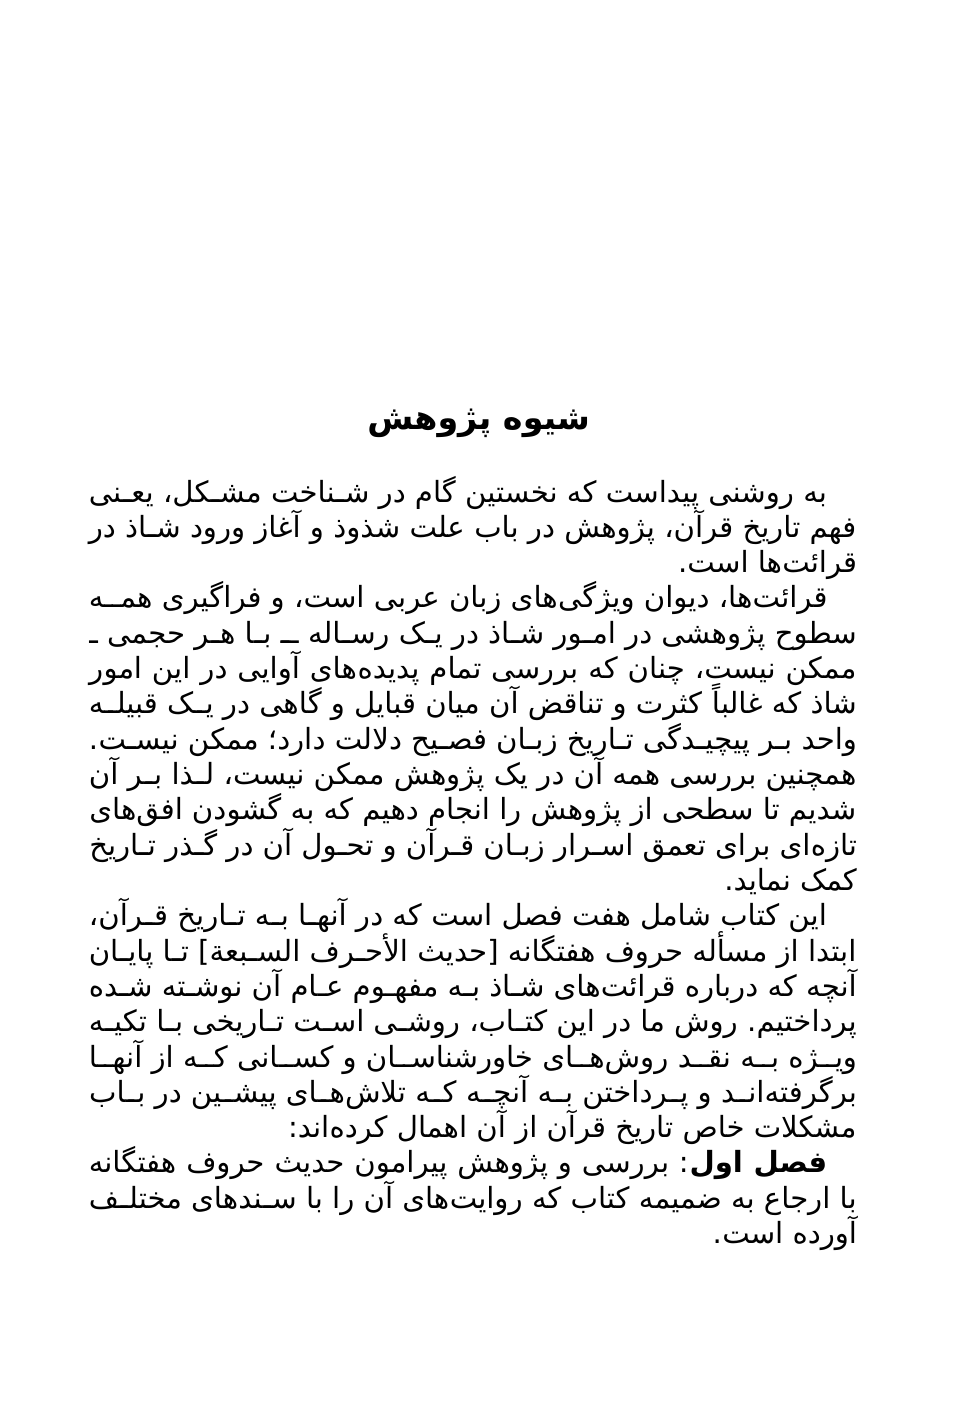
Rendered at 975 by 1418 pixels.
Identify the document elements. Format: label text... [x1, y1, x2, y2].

text این کتاب شامل هفت فصل است که در آنها به تاریخ قرآن، ابتدا از مسأله حروف هفتگانه [حدیث الأحرف السبعة] تا پایان آنچه که درباره قرائت‌های شاذ به مفهوم عام آن نوشته شده پرداختیم. روش ما در این کتاب، روشی است تاریخی با تکیه ویژه به نقد روش‌های خاورشناسان و کسانی که از آنها برگرفته‌اند و پرداختن به آنچه که تلاش‌های پیشین در باب مشکلات خاص تاریخ قرآن از آن اهمال کرده‌اند: [89, 899, 857, 1144]
text شیوه پژوهش [89, 398, 857, 437]
text فصل اول: بررسی و پژوهش پیرامون حدیث حروف هفتگانه با ارجاع به ضمیمه کتاب که روایت‌های آن را با سندهای مختلف آورده است. [89, 1146, 857, 1250]
text به روشنی پیداست که نخستین گام در شناخت مشکل، یعنی فهم تاریخ قرآن، پژوهش در باب علت شذوذ و آغاز ورود شاذ در قرائت‌ها است. [89, 475, 857, 579]
text قرائت‌ها، دیوان ویژگی‌های زبان عربی است، و فراگیری همه سطوح پژوهشی در امور شاذ در یک رساله ـ با هر حجمی ـ ممکن نیست، چنان که بررسی تمام پدیده‌های آوایی در این امور شاذ که غالباً کثرت و تناقض آن میان قبایل و گاهی در یک قبیله واحد بر پیچیدگی تاریخ زبان فصیح دلالت دارد؛ ممکن نیست. همچنین بررسی همه آن در یک پژوهش ممکن نیست، لذا بر آن شدیم تا سطحی از پژوهش را انجام دهیم که به گشودن افق‌های تازه‌ای برای تعمق اسرار زبان قرآن و تحول آن در گذر تاریخ کمک نماید. [89, 581, 857, 897]
